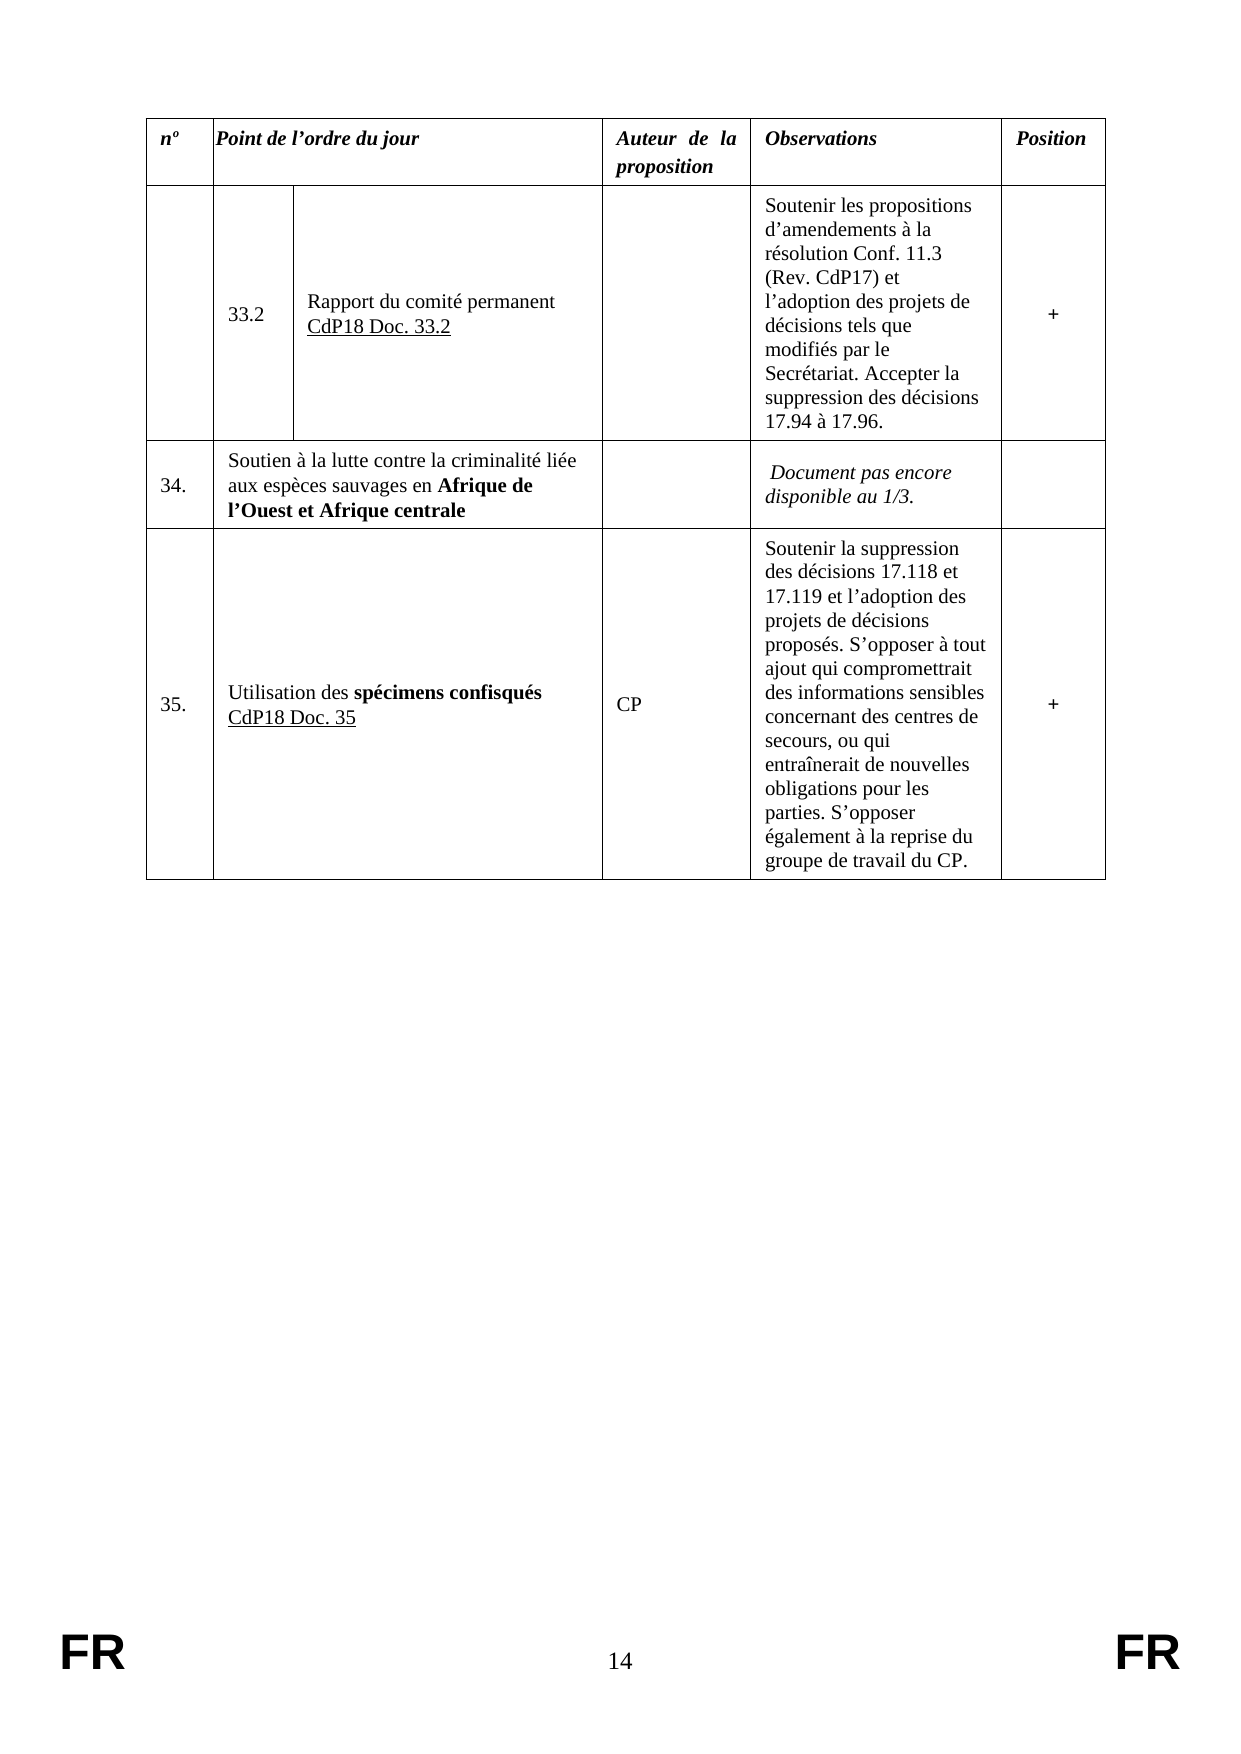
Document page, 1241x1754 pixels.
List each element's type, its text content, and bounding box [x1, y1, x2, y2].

table_header Point de l’ordre du jour [214, 119, 602, 185]
table_cell + [1002, 186, 1105, 439]
table_cell Soutenir la suppression des décisions 17.118 et 17.119 et l’adoption des projets de décisions proposés. S’opposer à tout ajout qui compromettrait des informations sensibles concernant des centres de secours, ou qui entraînerait de nouvelles obligations pour les parties. S’opposer également à la reprise du groupe de travail du CP. [751, 529, 1001, 878]
table_cell 33.2 [214, 186, 293, 439]
table_cell [147, 186, 213, 439]
table_cell CP [603, 529, 750, 878]
table_header nº [147, 119, 213, 185]
table_cell Soutenir les propositions d’amendements à la résolution Conf. 11.3 (Rev. CdP17) et l’adoption des projets de décisions tels que modifiés par le Secrétariat. Accepter la suppression des décisions 17.94 à 17.96. [751, 186, 1001, 439]
table_cell Rapport du comité permanent CdP18 Doc. 33.2 [294, 186, 602, 439]
table_header Position [1002, 119, 1105, 185]
table_header Observations [751, 119, 1001, 185]
table_cell [603, 186, 750, 439]
table_cell [1002, 441, 1105, 528]
table_cell Soutien à la lutte contre la criminalité liée aux espèces sauvages en Afrique de l’Ouest et Afrique centrale [214, 441, 602, 528]
table_cell 35. [147, 529, 213, 878]
table_cell Utilisation des spécimens confisqués CdP18 Doc. 35 [214, 529, 602, 878]
table_cell + [1002, 529, 1105, 878]
table_cell Document pas encore disponible au 1/3. [751, 441, 1001, 528]
table_header Auteur de la proposition [603, 119, 750, 185]
table_cell 34. [147, 441, 213, 528]
table_cell [603, 441, 750, 528]
